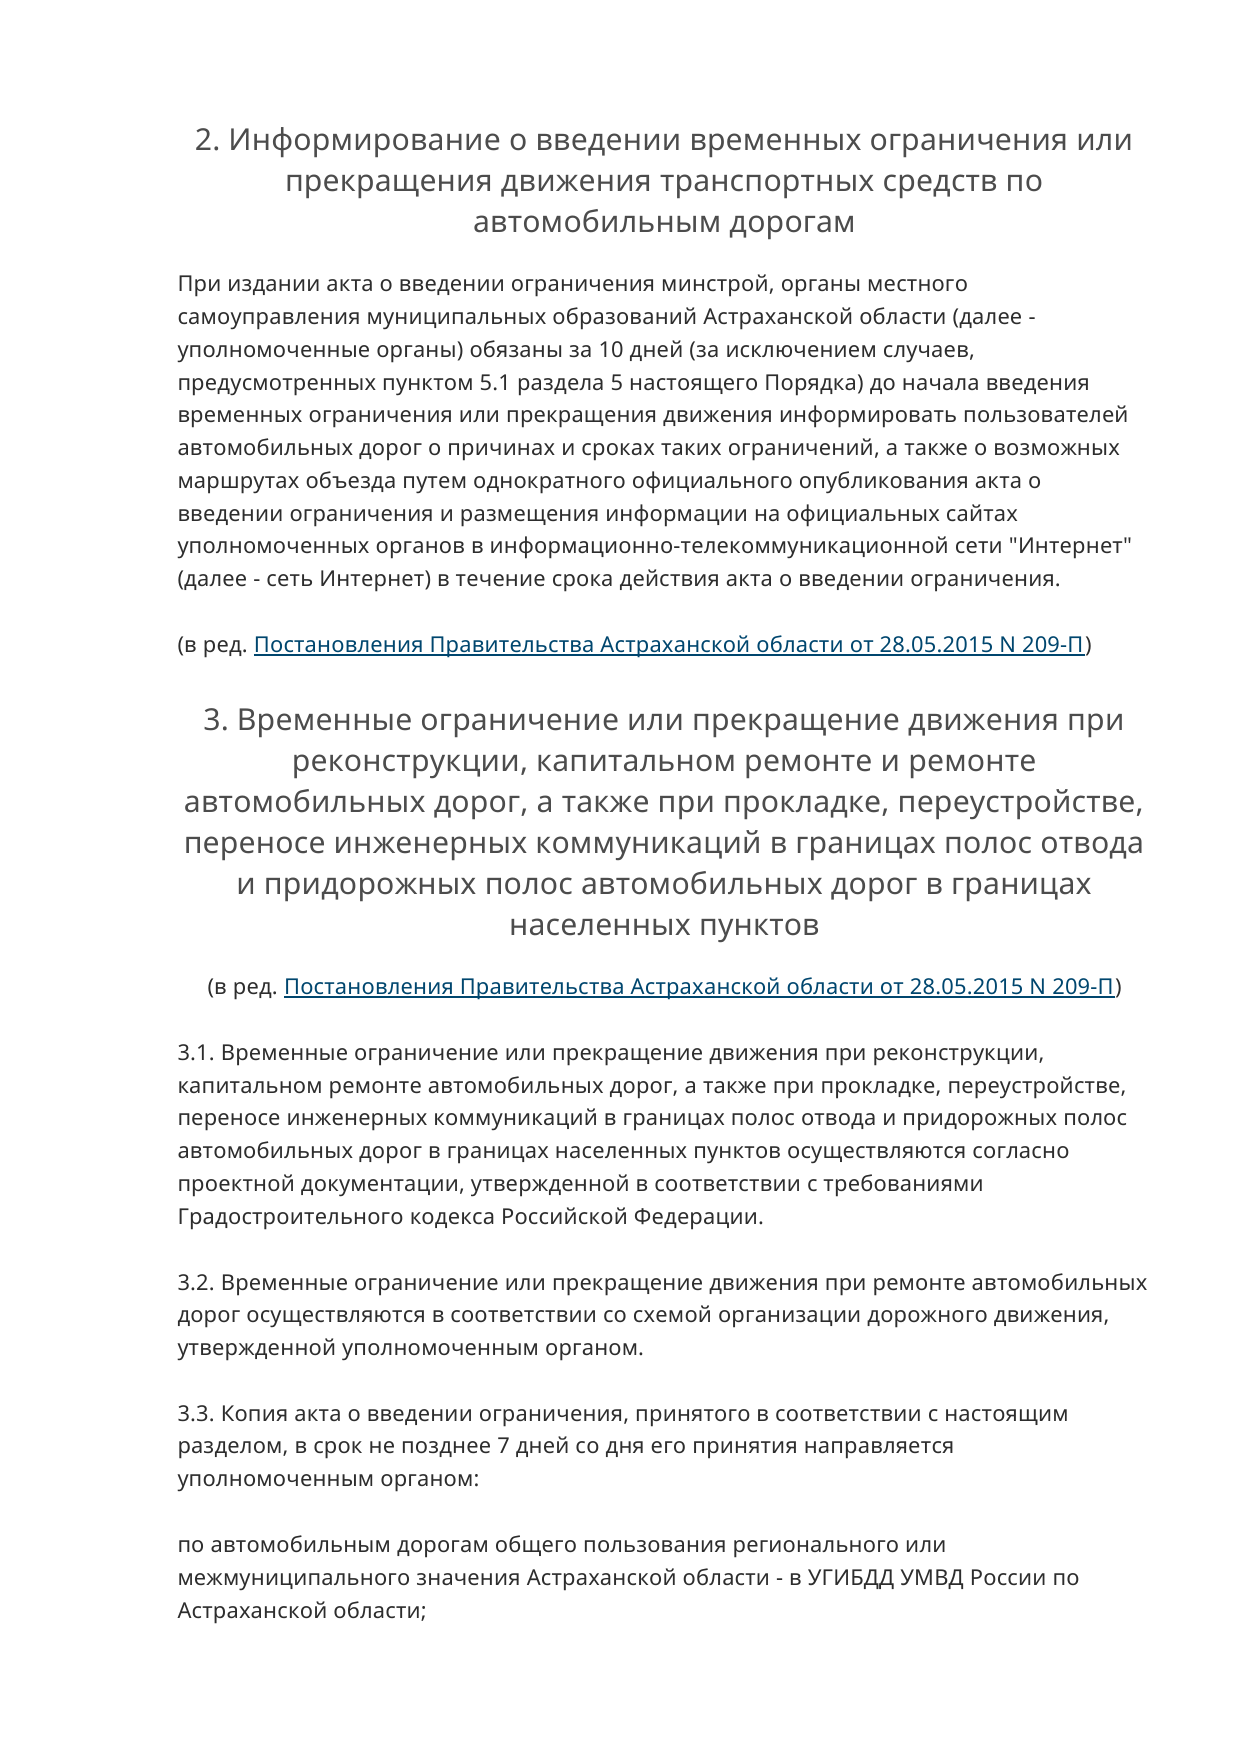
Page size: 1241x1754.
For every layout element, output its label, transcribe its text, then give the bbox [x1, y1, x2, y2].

text (в ред. Постановления Правительства Астраханской области от 28.05.2015 N 209-П) [177, 968, 1152, 1001]
text 3. Временные ограничение или прекращение движения при реконструкции, капитальном ремонте и ремонте автомобильных дорог, а также при прокладке, переустройстве, переносе инженерных коммуникаций в границах полос отвода и придорожных полос автомобильных дорог в границах населенных пунктов [177, 698, 1152, 945]
text При издании акта о введении ограничения минстрой, органы местного самоуправления муниципальных образований Астраханской области (далее - уполномоченные органы) обязаны за 10 дней (за исключением случаев, предусмотренных пунктом 5.1 раздела 5 настоящего Порядка) до начала введения временных ограничения или прекращения движения информировать пользователей автомобильных дорог о причинах и сроках таких ограничений, а также о возможных маршрутах объезда путем однократного официального опубликования акта о введении ограничения и размещения информации на официальных сайтах уполномоченных органов в информационно-телекоммуникационной сети "Интернет" (далее - сеть Интернет) в течение срока действия акта о введении ограничения. (в ред. Постановления Правительства Астраханской области от 28.05.2015 N 209-П) [177, 265, 1152, 659]
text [177, 1001, 1152, 1624]
text 2. Информирование о введении временных ограничения или прекращения движения транспортных средств по автомобильным дорогам [177, 118, 1152, 242]
